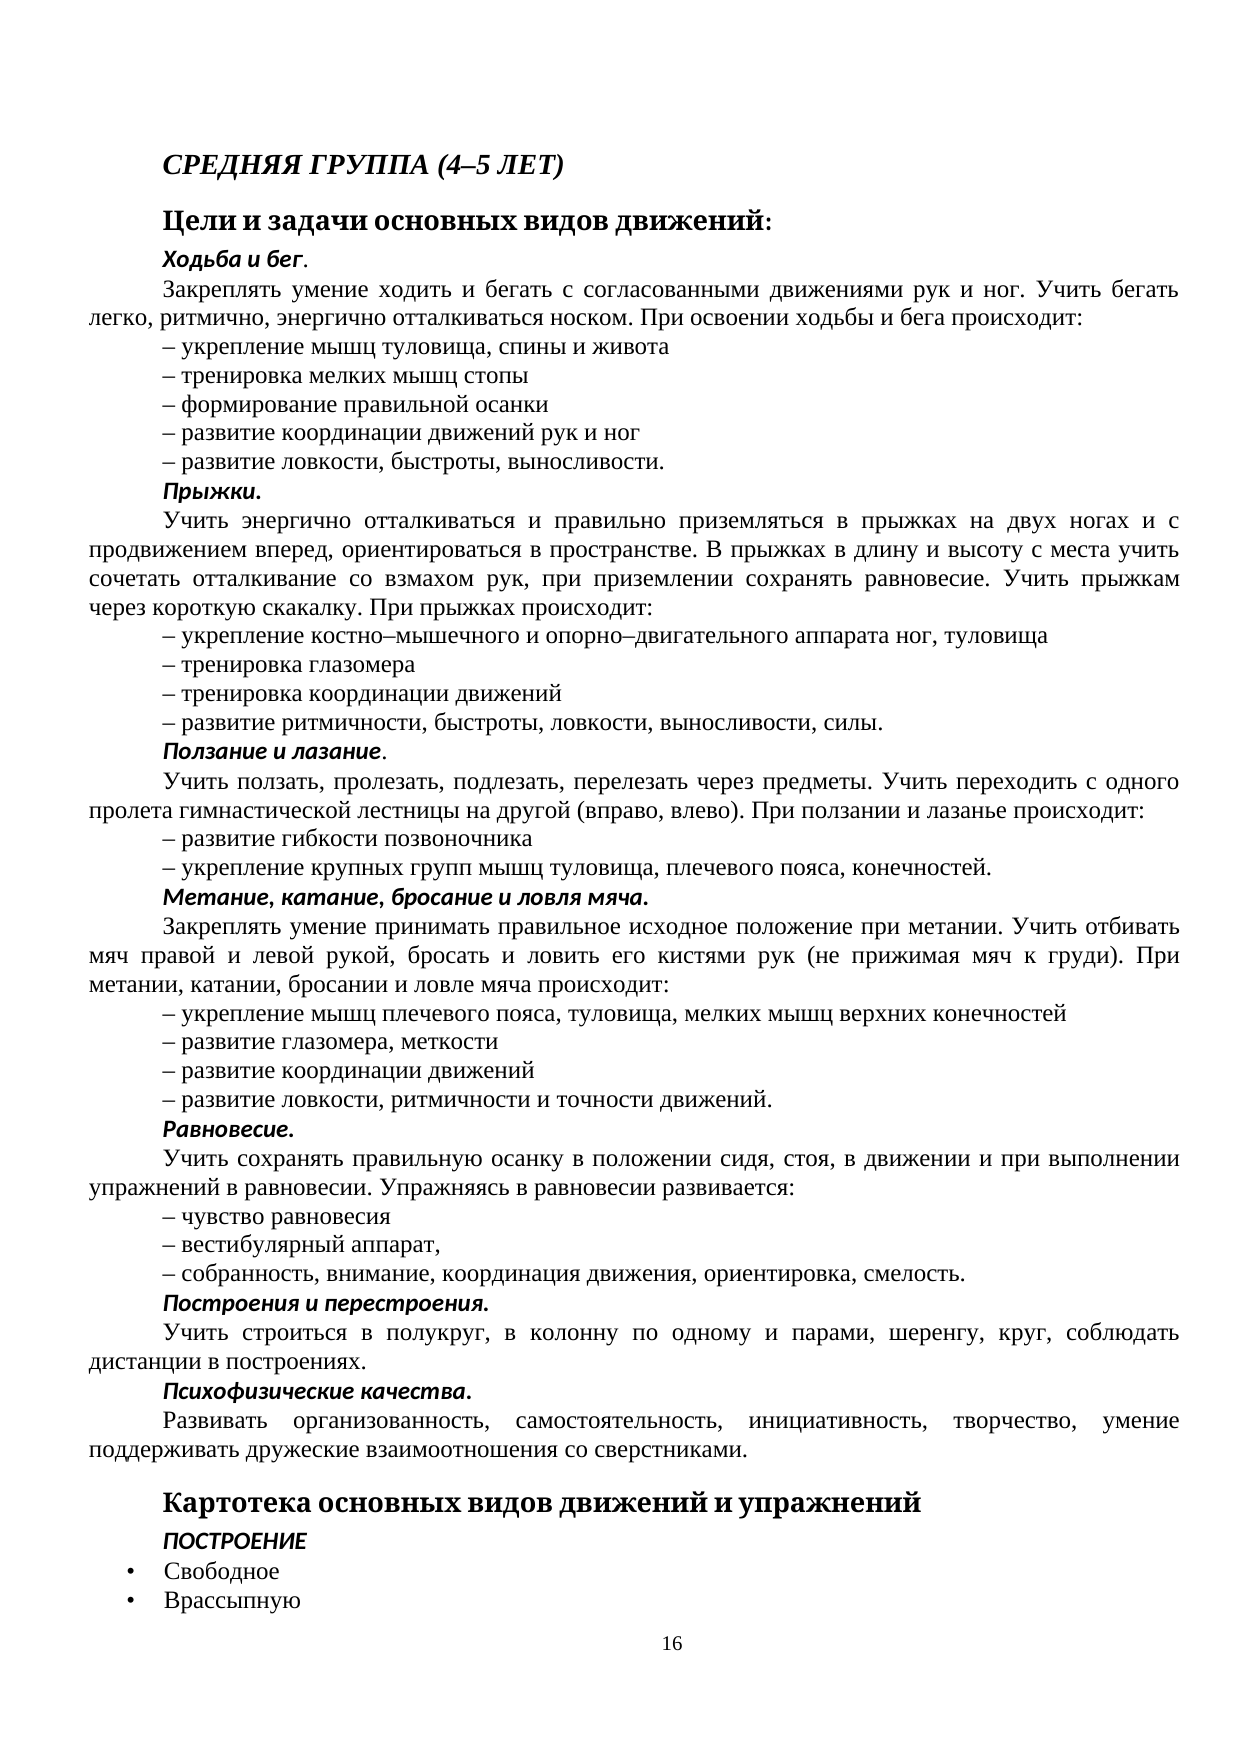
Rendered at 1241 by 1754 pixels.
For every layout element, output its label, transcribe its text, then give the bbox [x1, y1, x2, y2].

text – тренировка глазомера [89, 649, 1181, 678]
text – развитие ритмичности, быстроты, ловкости, выносливости, силы. [89, 707, 1181, 735]
text Учить энергично отталкиваться и правильно приземляться в прыжках на двух ногах и с продвижением вперед, ориентироваться в пространстве. В прыжках в длину и высоту с места учить сочетать отталкивание со взмахом рук, при приземлении сохранять равновесие. Учить прыжкам через короткую скакалку. При прыжках происходит: [89, 505, 1181, 620]
text – вестибулярный аппарат, [89, 1229, 1181, 1258]
text Развивать организованность, самостоятельность, инициативность, творчество, умение поддерживать дружеские взаимоотношения со сверстниками. [89, 1406, 1181, 1463]
list Врассыпную [126, 1585, 1181, 1613]
text – укрепление костно–мышечного и опорно–двигательного аппарата ног, туловища [89, 620, 1181, 649]
text Психофизические качества. [89, 1375, 1181, 1406]
text Ползание и лазание. [89, 735, 1181, 766]
text – развитие координации движений [89, 1055, 1181, 1084]
text – развитие координации движений рук и ног [89, 417, 1181, 446]
text Учить ползать, пролезать, подлезать, перелезать через предметы. Учить переходить с одного пролета гимнастической лестницы на другой (вправо, влево). При ползании и лазанье происходит: [89, 766, 1181, 823]
text – развитие гибкости позвоночника [89, 823, 1181, 852]
text Закреплять умение принимать правильное исходное положение при метании. Учить отбивать мяч правой и левой рукой, бросать и ловить его кистями рук (не прижимая мяч к груди). При метании, катании, бросании и ловле мяча происходит: [89, 911, 1181, 998]
text – развитие ловкости, ритмичности и точности движений. [89, 1084, 1181, 1113]
text – укрепление мышц плечевого пояса, туловища, мелких мышц верхних конечностей [89, 998, 1181, 1026]
list Свободное [126, 1556, 1181, 1585]
text – развитие ловкости, быстроты, выносливости. [89, 446, 1181, 475]
text Ходьба и бег. [89, 243, 1181, 274]
text – формирование правильной осанки [89, 389, 1181, 417]
text – собранность, внимание, координация движения, ориентировка, смелость. [89, 1258, 1181, 1287]
text – развитие глазомера, меткости [89, 1026, 1181, 1055]
text Прыжки. [89, 475, 1181, 505]
text Построения и перестроения. [89, 1287, 1181, 1317]
subtitle Картотека основных видов движений и упражнений [89, 1488, 1181, 1519]
text – чувство равновесия [89, 1201, 1181, 1229]
text – укрепление крупных групп мышц туловища, плечевого пояса, конечностей. [89, 852, 1181, 881]
text Учить сохранять правильную осанку в положении сидя, стоя, в движении и при выполнении упражнений в равновесии. Упражняясь в равновесии развивается: [89, 1143, 1181, 1201]
text Метание, катание, бросание и ловля мяча. [89, 881, 1181, 911]
text – укрепление мышц туловища, спины и живота [89, 331, 1181, 360]
subtitle Цели и задачи основных видов движений: [89, 206, 1181, 237]
subtitle СРЕДНЯЯ ГРУППА (4–5 ЛЕТ) [89, 147, 1181, 181]
text – тренировка мелких мышц стопы [89, 360, 1181, 389]
text ПОСТРОЕНИЕ [89, 1525, 1181, 1556]
text Равновесие. [89, 1113, 1181, 1143]
text Закреплять умение ходить и бегать с согласованными движениями рук и ног. Учить бегать легко, ритмично, энергично отталкиваться носком. При освоении ходьбы и бега происходит: [89, 274, 1181, 331]
text Учить строиться в полукруг, в колонну по одному и парами, шеренгу, круг, соблюдать дистанции в построениях. [89, 1317, 1181, 1375]
text – тренировка координации движений [89, 678, 1181, 707]
